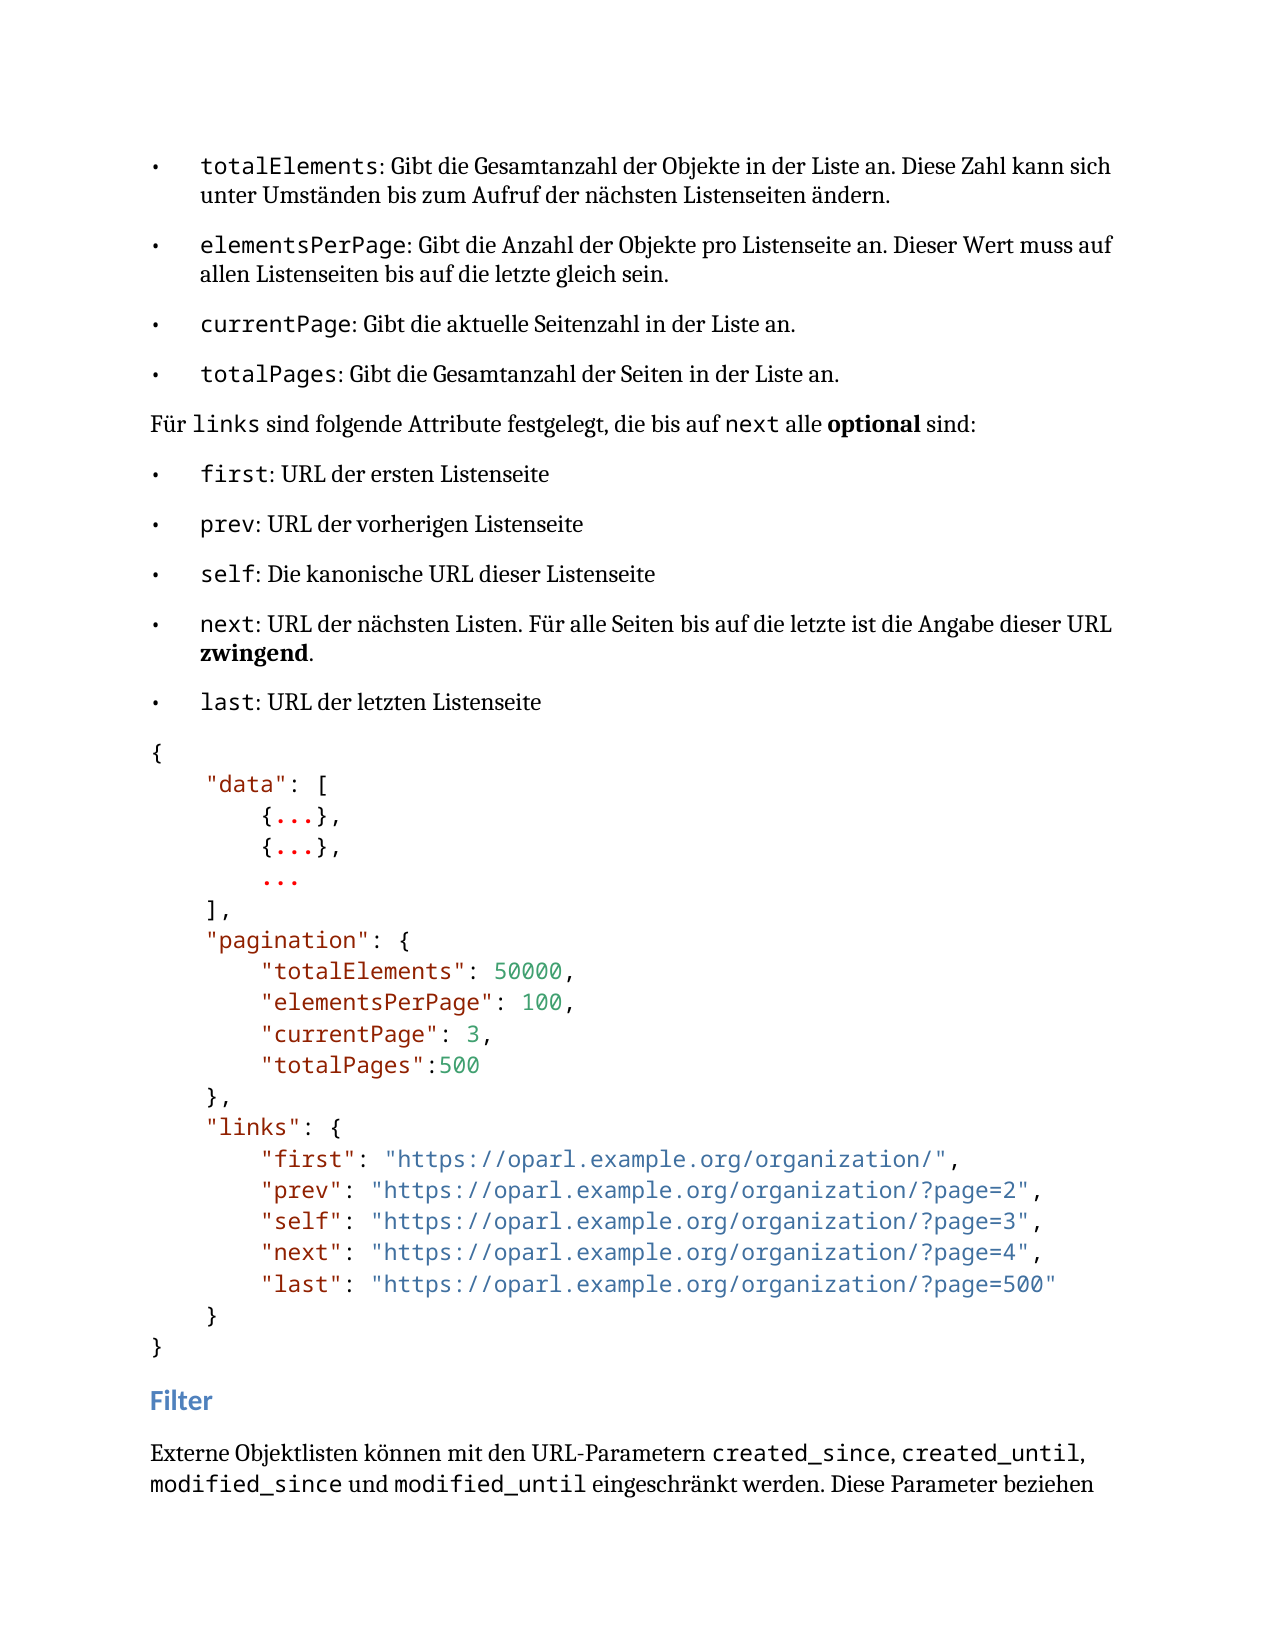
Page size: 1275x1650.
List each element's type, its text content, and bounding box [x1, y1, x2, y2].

list last: URL der letzten Listenseite [150, 686, 1125, 717]
list totalPages: Gibt die Gesamtanzahl der Seiten in der Liste an. [150, 357, 1125, 389]
list next: URL der nächsten Listen. Für alle Seiten bis auf die letzte ist die Angabe dieser URL zwingend. [150, 607, 1125, 667]
list currentPage: Gibt die aktuelle Seitenzahl in der Liste an. [150, 307, 1125, 339]
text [150, 1436, 1125, 1499]
list elementsPerPage: Gibt die Anzahl der Objekte pro Listenseite an. Dieser Wert muss auf allen Listenseiten bis auf die letzte gleich sein. [150, 229, 1125, 289]
text Für links sind folgende Attribute festgelegt, die bis auf next alle optional sind: [150, 407, 1125, 439]
list totalElements: Gibt die Gesamtanzahl der Objekte in der Liste an. Diese Zahl kann sich unter Umständen bis zum Aufruf der nächsten Listenseiten ändern. [150, 150, 1125, 210]
list self: Die kanonische URL dieser Listenseite [150, 557, 1125, 589]
text { "data": [ {...}, {...}, ... ], "pagination": { "totalElements": 50000, "elementsPerPage": 100, "currentPage": 3, "totalPages":500 }, "links": { "first": "https://oparl.example.org/organization/", "prev": "https://oparl.example.org/organization/?page=2", "self": "https://oparl.example.org/organization/?page=3", "next": "https://oparl.example.org/organization/?page=4", "last": "https://oparl.example.org/organization/?page=500" } } [150, 736, 1125, 1361]
list prev: URL der vorherigen Listenseite [150, 507, 1125, 539]
list first: URL der ersten Listenseite [150, 457, 1125, 489]
subtitle Filter [150, 1382, 1125, 1418]
